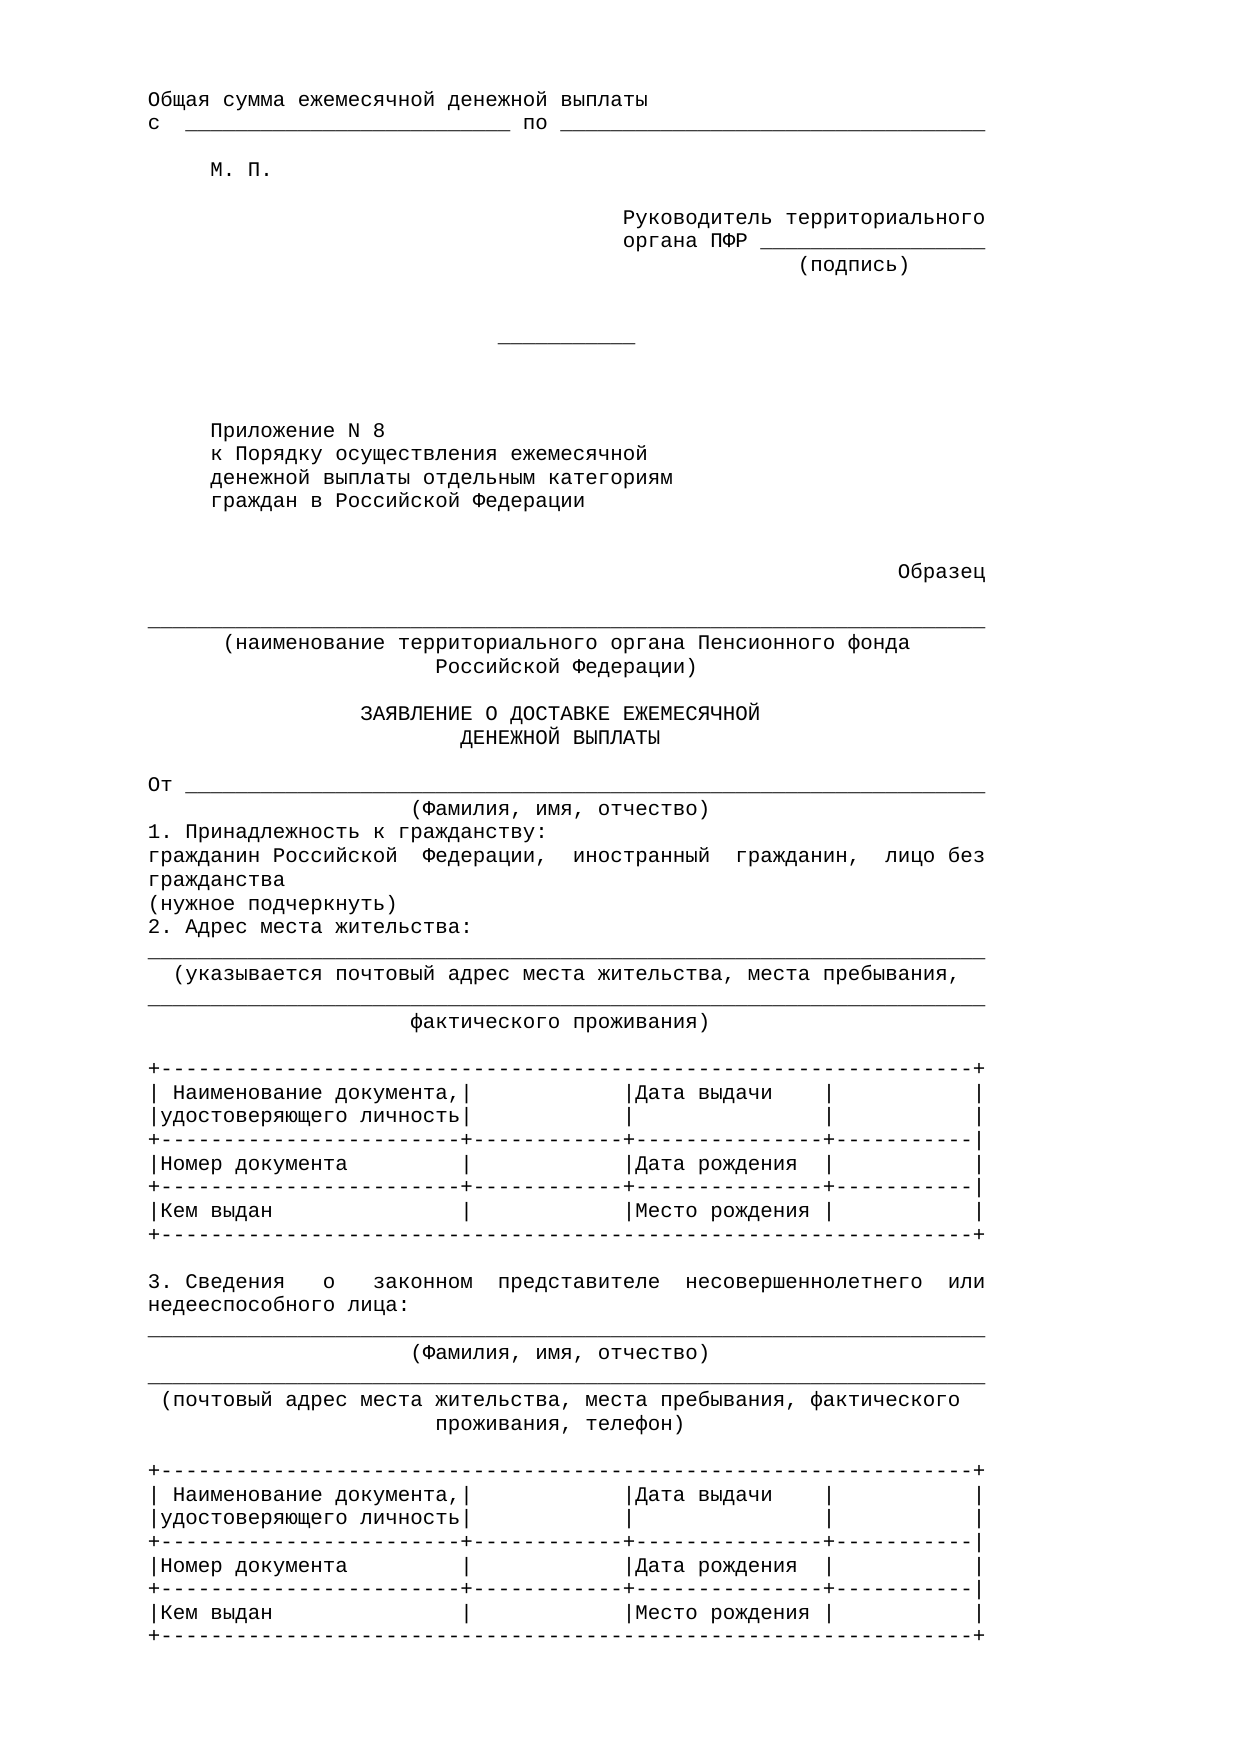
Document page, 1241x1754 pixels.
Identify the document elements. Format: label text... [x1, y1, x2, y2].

text (Фамилия, имя, отчество) [148, 798, 1152, 822]
text проживания, телефон) [148, 1413, 1152, 1436]
text (указывается почтовый адрес места жительства, места пребывания, [148, 963, 1152, 987]
text |Кем выдан | |Место рождения | | [148, 1200, 1152, 1223]
text |удостоверяющего личность| | | | [148, 1105, 1152, 1129]
text к Порядку осуществления ежемесячной [148, 443, 1152, 467]
text (нужное подчеркнуть) [148, 892, 1152, 916]
text +-----------------------------------------------------------------+ [148, 1460, 1152, 1484]
text +------------------------+------------+---------------+-----------| [148, 1129, 1152, 1153]
text (Фамилия, имя, отчество) [148, 1342, 1152, 1365]
text М. П. [148, 159, 1152, 183]
text ___________________________________________________________________ [148, 940, 1152, 963]
text граждан в Российской Федерации [148, 491, 1152, 514]
text |удостоверяющего личность| | | | [148, 1507, 1152, 1531]
text Образец [148, 561, 1152, 585]
text |Номер документа | |Дата рождения | | [148, 1554, 1152, 1578]
text гражданства [148, 869, 1152, 892]
text денежной выплаты отдельным категориям [148, 467, 1152, 491]
text с __________________________ по __________________________________ [148, 112, 1152, 136]
text ___________________________________________________________________ [148, 1365, 1152, 1389]
text |Кем выдан | |Место рождения | | [148, 1602, 1152, 1626]
text ___________________________________________________________________ [148, 609, 1152, 632]
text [148, 1626, 1152, 1649]
text Российской Федерации) [148, 656, 1152, 680]
text ___________________________________________________________________ [148, 987, 1152, 1011]
text ДЕНЕЖНОЙ ВЫПЛАТЫ [148, 727, 1152, 751]
text ___________________________________________________________________ [148, 1318, 1152, 1342]
text 2. Адрес места жительства: [148, 916, 1152, 940]
text 1. Принадлежность к гражданству: [148, 822, 1152, 845]
text +------------------------+------------+---------------+-----------| [148, 1578, 1152, 1602]
text +-----------------------------------------------------------------+ [148, 1223, 1152, 1247]
text недееспособного лица: [148, 1294, 1152, 1318]
text гражданин Российской Федерации, иностранный гражданин, лицо без [148, 845, 1152, 869]
text ЗАЯВЛЕНИЕ О ДОСТАВКЕ ЕЖЕМЕСЯЧНОЙ [148, 703, 1152, 727]
text (наименование территориального органа Пенсионного фонда [148, 632, 1152, 656]
text +------------------------+------------+---------------+-----------| [148, 1531, 1152, 1554]
text Руководитель территориального [148, 207, 1152, 230]
text |Номер документа | |Дата рождения | | [148, 1153, 1152, 1176]
text фактического проживания) [148, 1011, 1152, 1034]
text | Наименование документа,| |Дата выдачи | | [148, 1484, 1152, 1507]
text Общая сумма ежемесячной денежной выплаты [148, 88, 1152, 112]
text От ________________________________________________________________ [148, 774, 1152, 798]
text 3. Сведения о законном представителе несовершеннолетнего или [148, 1271, 1152, 1294]
text Приложение N 8 [148, 419, 1152, 443]
text (почтовый адрес места жительства, места пребывания, фактического [148, 1389, 1152, 1413]
text (подпись) [148, 254, 1152, 278]
text +-----------------------------------------------------------------+ [148, 1058, 1152, 1082]
text +------------------------+------------+---------------+-----------| [148, 1176, 1152, 1200]
text | Наименование документа,| |Дата выдачи | | [148, 1082, 1152, 1105]
text ___________ [148, 325, 1152, 349]
text органа ПФР __________________ [148, 230, 1152, 254]
